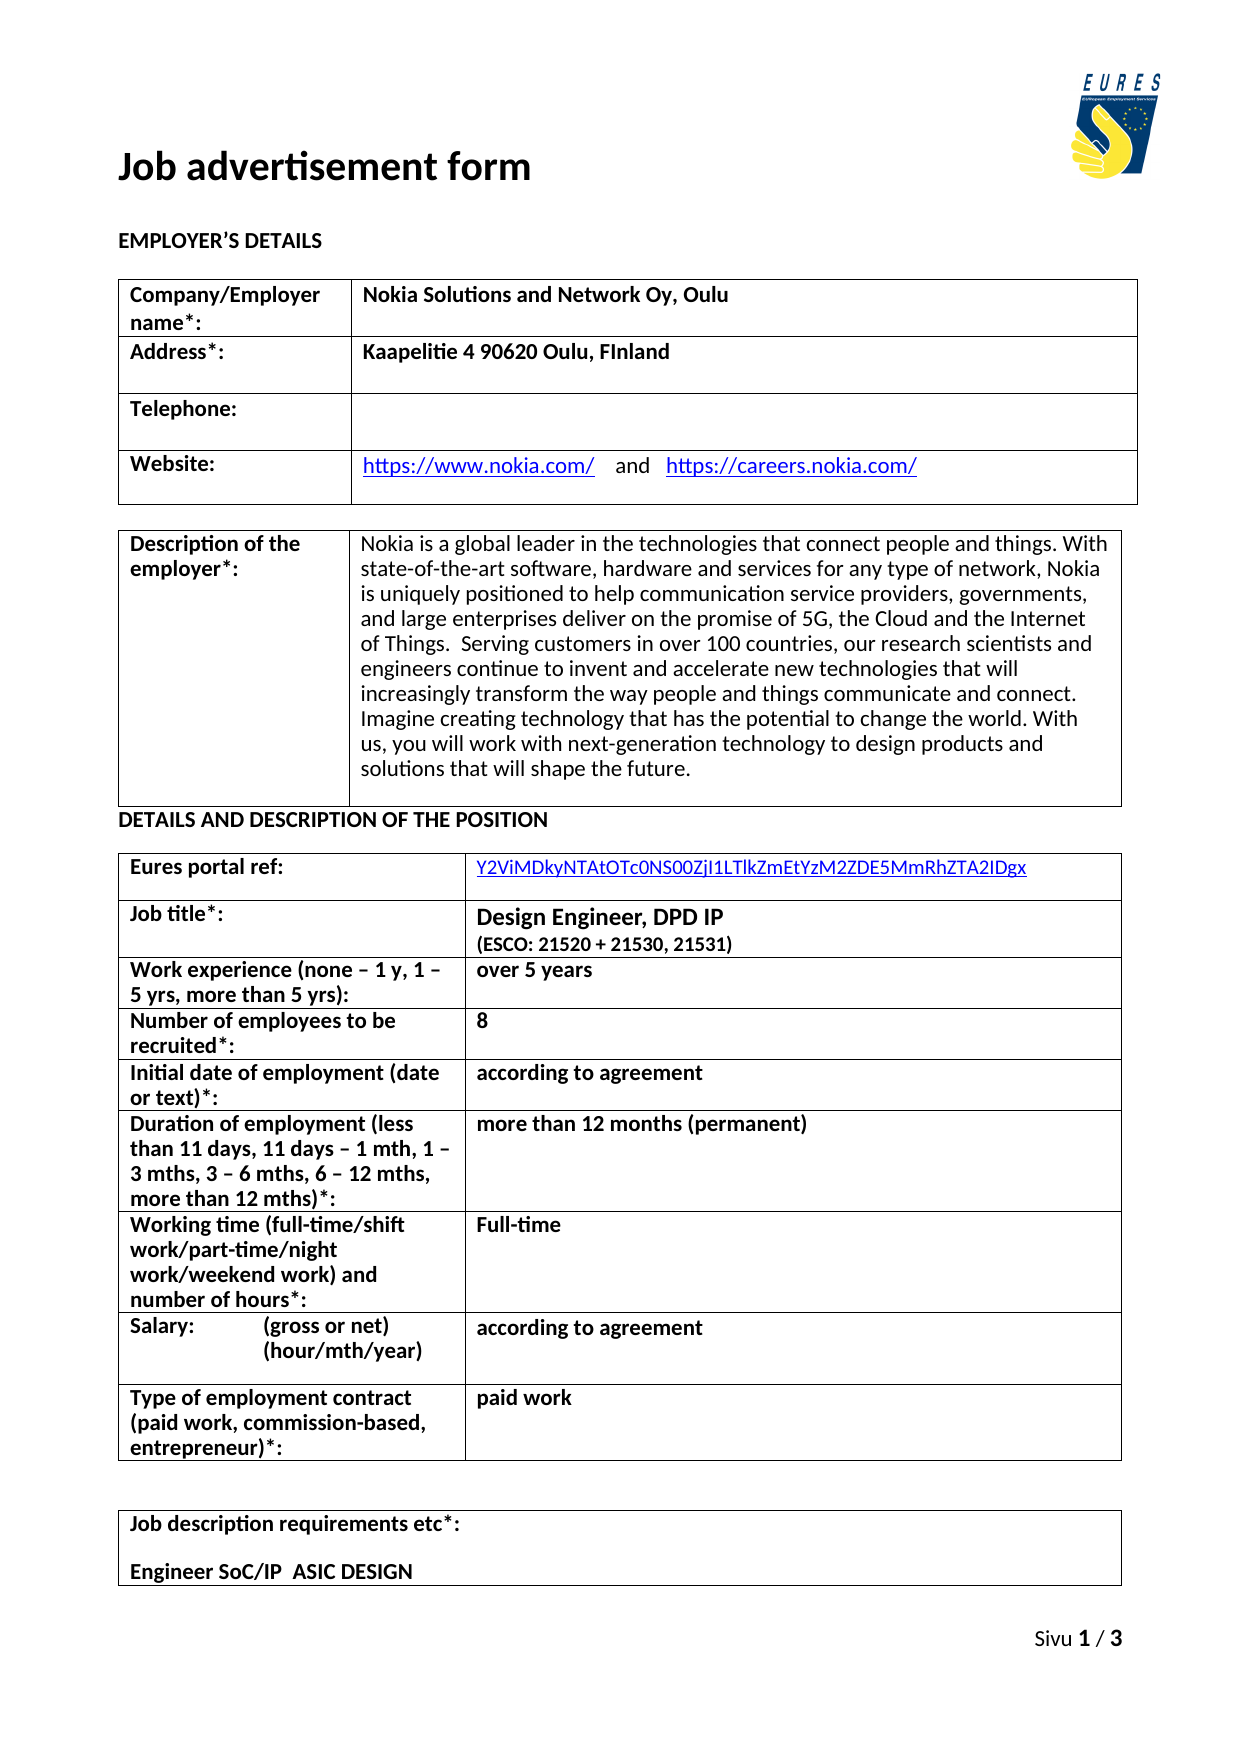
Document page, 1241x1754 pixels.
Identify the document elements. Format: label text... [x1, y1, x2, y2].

table_cell Number of employees to be recruited*: [119, 1009, 465, 1059]
table_cell [352, 394, 1137, 450]
table_header Description of the employer*: [119, 531, 349, 806]
table_cell Duration of employment (less than 11 days, 11 days – 1 mth, 1 – 3 mths, 3 – 6 mths, 6 – 12 mths, more than 12 mths)*: [119, 1111, 465, 1211]
text EMPLOYER’S DETAILS [118, 226, 1122, 254]
table_header Nokia Solutions and Network Oy, Oulu [352, 280, 1137, 336]
table_cell https://www.nokia.com/ and https://careers.nokia.com/ [352, 451, 1137, 504]
table_header Y2ViMDkyNTAtOTc0NS00ZjI1LTlkZmEtYzM2ZDE5MmRhZTA2IDgx [466, 854, 1121, 900]
table_cell Type of employment contract (paid work, commission-based, entrepreneur)*: [119, 1385, 465, 1460]
table_cell Job title*: [119, 901, 465, 957]
table_cell according to agreement [466, 1313, 1121, 1384]
table_cell Initial date of employment (date or text)*: [119, 1060, 465, 1110]
table_cell Telephone: [119, 394, 351, 450]
table_cell Salary: (gross or net) (hour/mth/year) [119, 1313, 465, 1384]
table_cell Full-time [466, 1212, 1121, 1312]
table_cell 8 [466, 1009, 1121, 1059]
table_cell Work experience (none – 1 y, 1 – 5 yrs, more than 5 yrs): [119, 958, 465, 1008]
table_cell more than 12 months (permanent) [466, 1111, 1121, 1211]
text DETAILS AND DESCRIPTION OF THE POSITION [118, 807, 1122, 832]
table_header Company/Employer name*: [119, 280, 351, 336]
table_cell Website: [119, 451, 351, 504]
table_cell Working time (full-time/shift work/part-time/night work/weekend work) and number of hours*: [119, 1212, 465, 1312]
table_header Eures portal ref: [119, 854, 465, 900]
table_cell paid work [466, 1385, 1121, 1460]
table_cell according to agreement [466, 1060, 1121, 1110]
table_header Nokia is a global leader in the technologies that connect people and things. With state-of-the-art software, hardware and services for any type of network, Nokia is uniquely positioned to help communication service providers, governments, and large enterprises deliver on the promise of 5G, the Cloud and the Internet of Things. Serving customers in over 100 countries, our research scientists and engineers continue to invent and accelerate new technologies that will increasingly transform the way people and things communicate and connect. Imagine creating technology that has the potential to change the world. With us, you will work with next-generation technology to design products and solutions that will shape the future. [350, 531, 1121, 806]
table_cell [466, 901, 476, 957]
table_cell Address*: [119, 337, 351, 393]
picture [1069, 73, 1161, 180]
table_cell Kaapelitie 4 90620 Oulu, FInland [352, 337, 1137, 393]
table_cell over 5 years [466, 958, 1121, 1008]
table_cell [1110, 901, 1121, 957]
